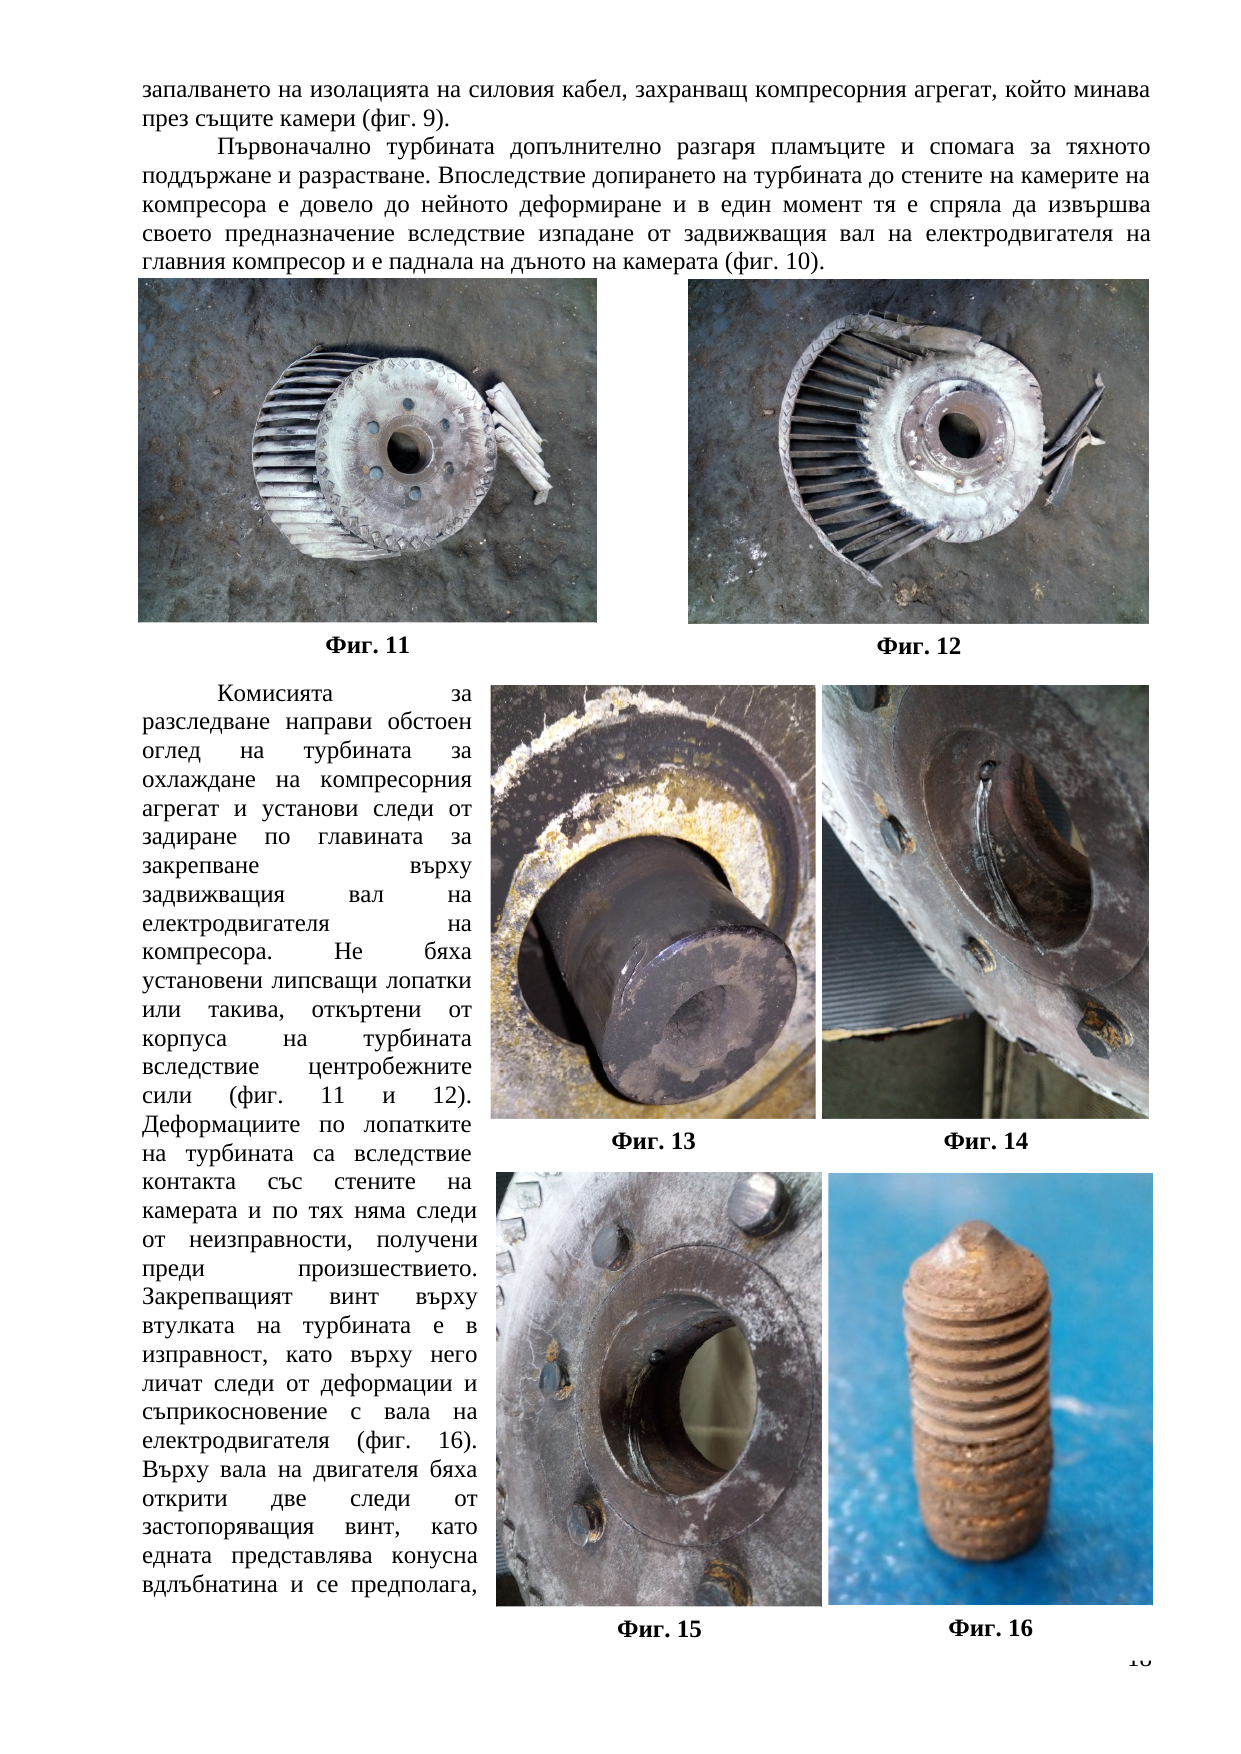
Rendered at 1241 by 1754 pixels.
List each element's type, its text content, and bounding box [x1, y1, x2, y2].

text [142, 275, 1152, 1598]
picture [688, 279, 1149, 623]
picture [496, 1172, 822, 1606]
picture [138, 278, 597, 622]
text Първоначално турбината допълнително разгаря пламъците и спомага за тяхното поддържане и разрастване. Впоследствие допирането на турбината до стените на камерите на компресора е довело до нейното деформиране и в един момент тя е спряла да извършва своето предназначение вследствие изпадане от задвижващия вал на електродвигателя на главния компресор и е паднала на дъното на камерата (фиг. 10). [142, 131, 1152, 275]
picture [822, 685, 1149, 1119]
picture [490, 685, 816, 1118]
picture [828, 1173, 1153, 1605]
